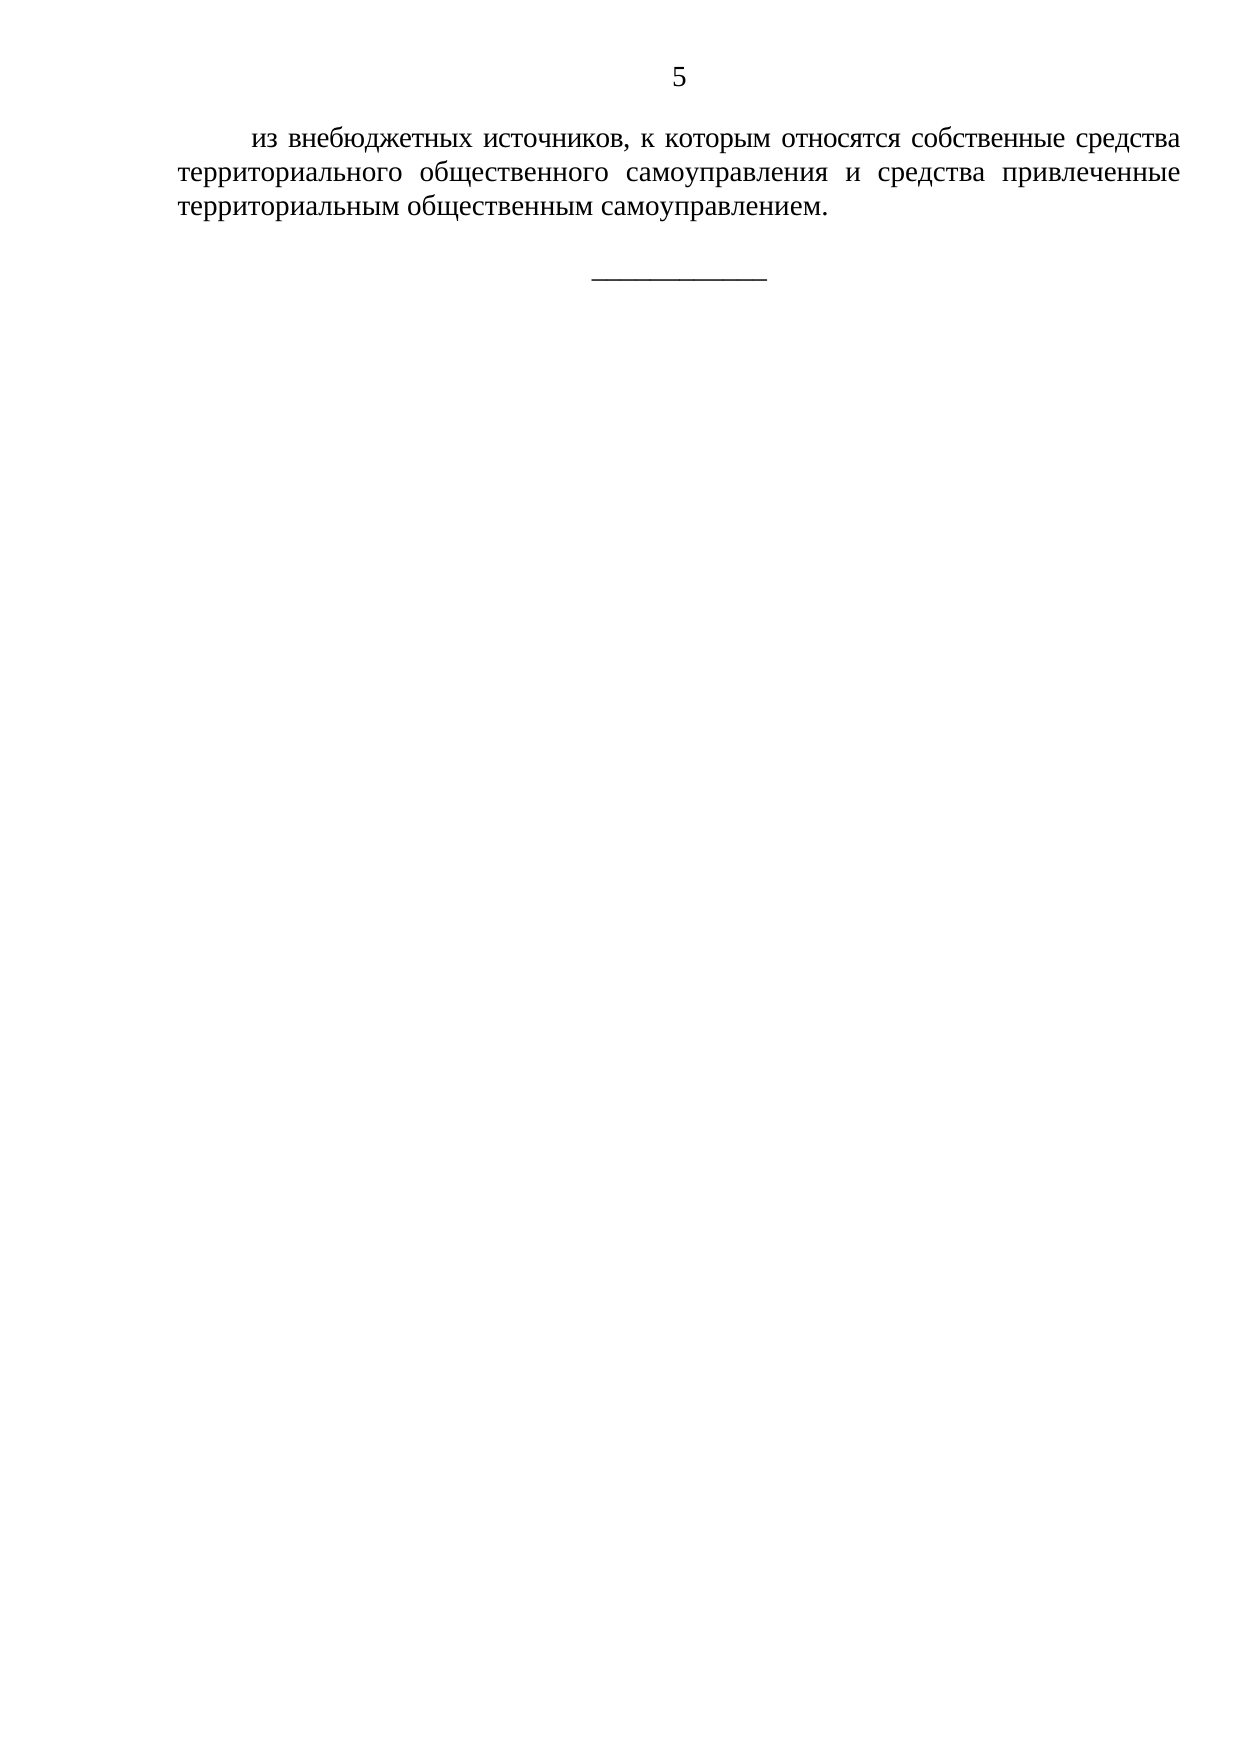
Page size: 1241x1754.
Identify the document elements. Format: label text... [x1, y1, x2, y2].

text ____________ [177, 250, 1181, 283]
text из внебюджетных источников, к которым относятся собственные средства территориального общественного самоуправления и средства привлеченные территориальным общественным самоуправлением. [177, 121, 1181, 221]
